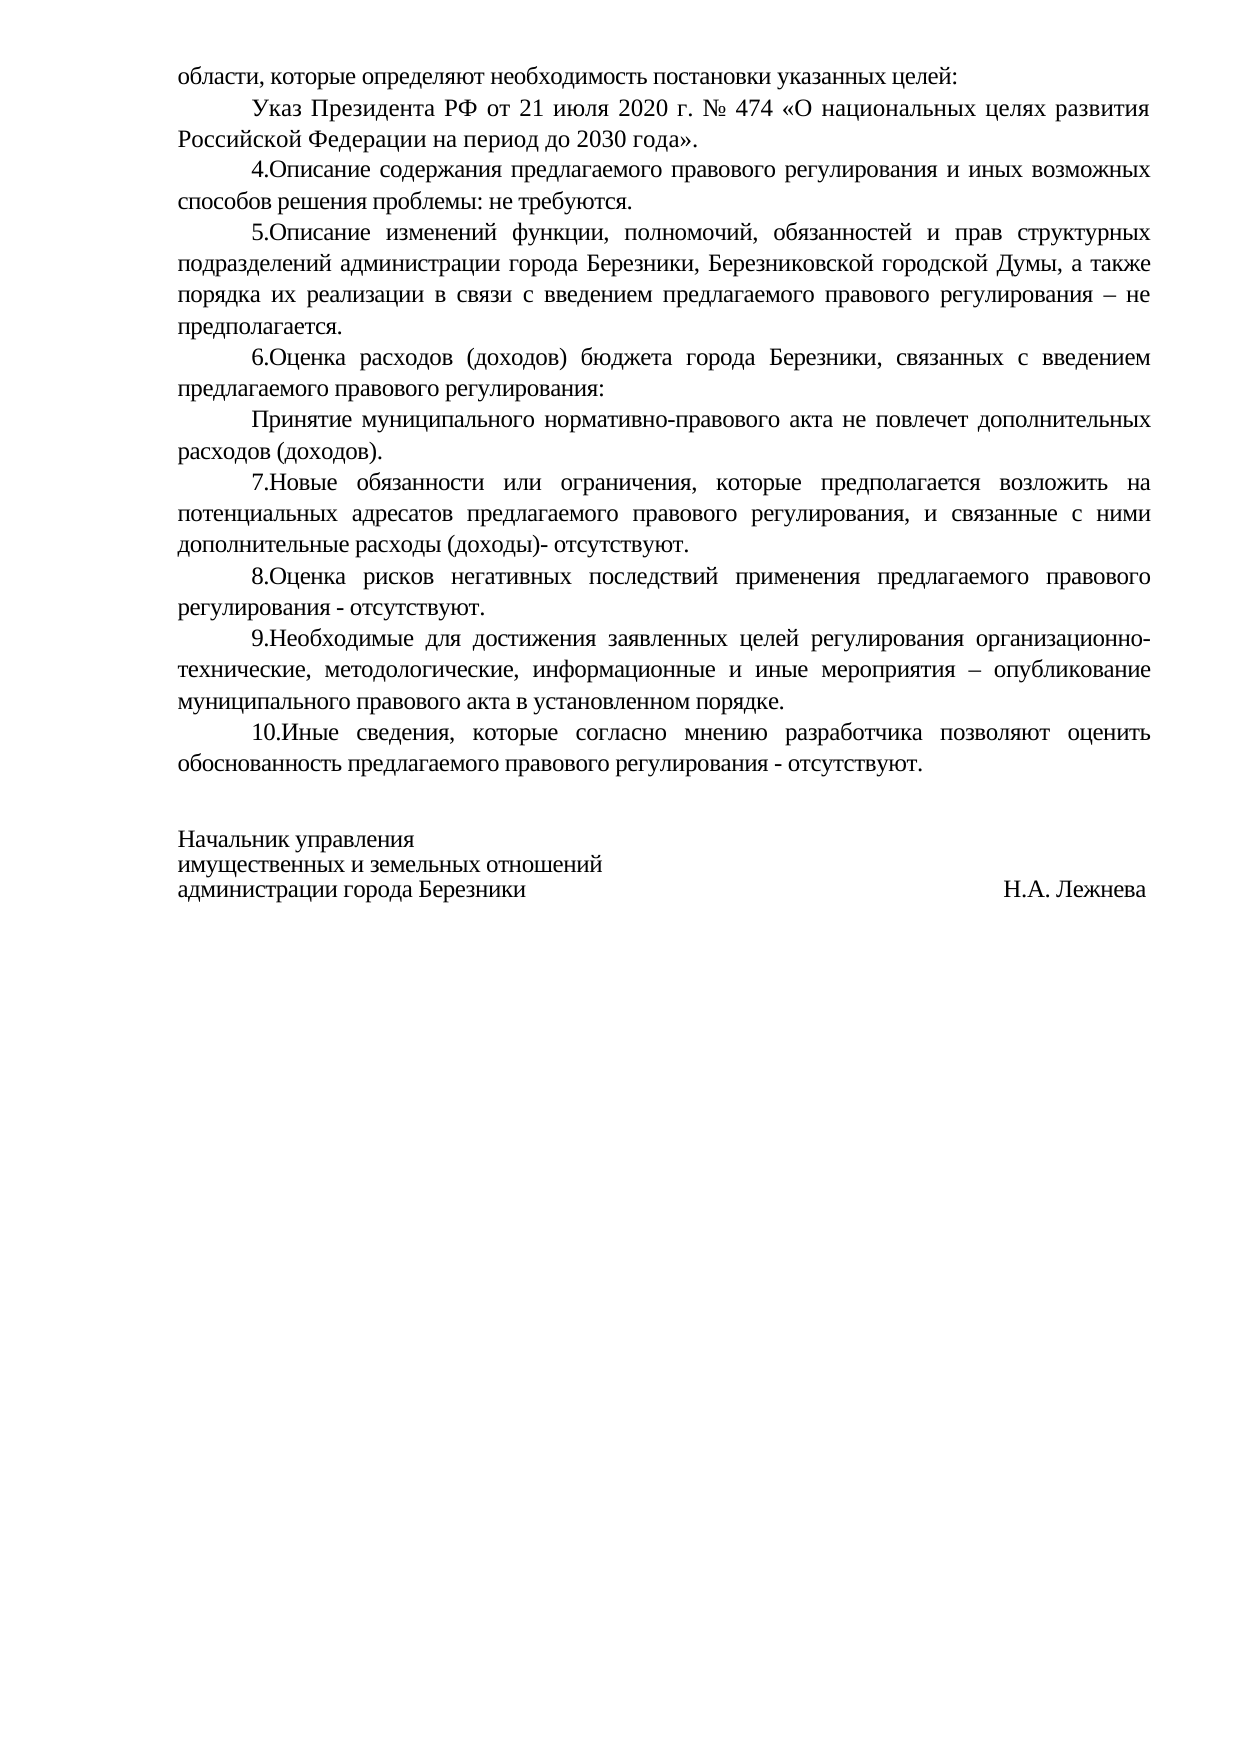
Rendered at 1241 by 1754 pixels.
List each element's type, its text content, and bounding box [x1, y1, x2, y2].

text Указ Президента РФ от 21 июля . № 474 «О национальных целях развития Российской Федерации на период до 2030 года». [177, 90, 1152, 153]
text 9.Необходимые для достижения заявленных целей регулирования организационно-технические, методологические, информационные и иные мероприятия – опубликование муниципального правового акта в установленном порядке. [177, 622, 1152, 715]
text 10.Иные сведения, которые согласно мнению разработчика позволяют оценить обоснованность предлагаемого правового регулирования - отсутствуют. [177, 715, 1152, 778]
text Начальник управления [177, 828, 1152, 853]
text 6.Оценка расходов (доходов) бюджета города Березники, связанных с введением предлагаемого правового регулирования: [177, 340, 1152, 403]
text 4.Описание содержания предлагаемого правового регулирования и иных возможных способов решения проблемы: не требуются. [177, 153, 1152, 215]
text администрации города Березники Н.А. Лежнева [177, 878, 1152, 903]
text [177, 59, 1152, 90]
text 8.Оценка рисков негативных последствий применения предлагаемого правового регулирования - отсутствуют. [177, 559, 1152, 622]
text 5.Описание изменений функции, полномочий, обязанностей и прав структурных подразделений администрации города Березники, Березниковской городской Думы, а также порядка их реализации в связи с введением предлагаемого правового регулирования – не предполагается. [177, 215, 1152, 340]
text имущественных и земельных отношений [177, 853, 1152, 878]
text 7.Новые обязанности или ограничения, которые предполагается возложить на потенциальных адресатов предлагаемого правового регулирования, и связанные с ними дополнительные расходы (доходы)- отсутствуют. [177, 465, 1152, 559]
text Принятие муниципального нормативно-правового акта не повлечет дополнительных расходов (доходов). [177, 403, 1152, 465]
